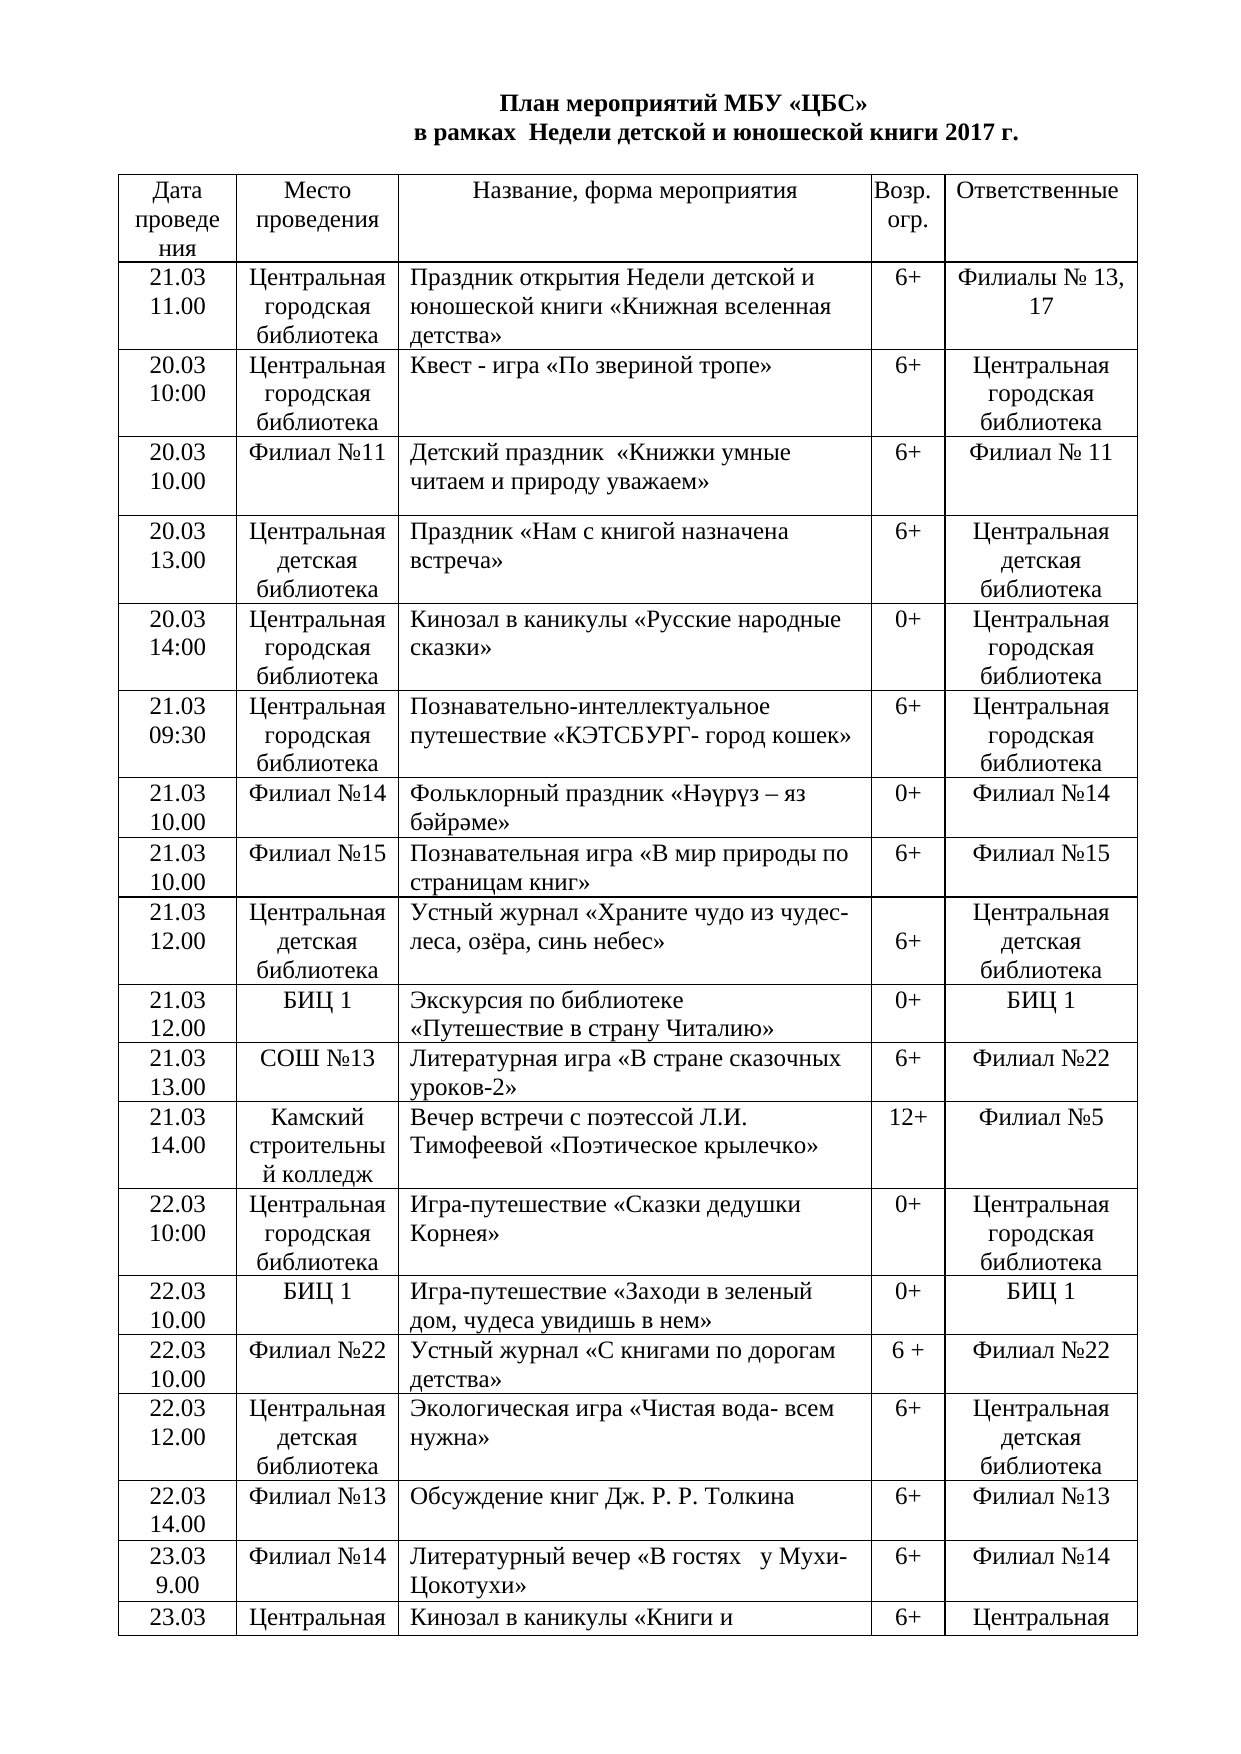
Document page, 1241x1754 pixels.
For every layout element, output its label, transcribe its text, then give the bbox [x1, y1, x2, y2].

table_cell 22.03 10:00 [119, 1189, 236, 1275]
table_cell 22.03 12.00 [119, 1394, 236, 1480]
table_cell Вечер встречи с поэтессой Л.И. Тимофеевой «Поэтическое крылечко» [399, 1102, 871, 1188]
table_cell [946, 1602, 1137, 1635]
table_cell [399, 1602, 871, 1635]
table_cell Устный журнал «С книгами по дорогам детства» [399, 1335, 871, 1392]
table_cell Детский праздник «Книжки умные читаем и природу уважаем» [399, 437, 871, 515]
table_cell 22.03 14.00 [119, 1481, 236, 1540]
table_cell Центральная городская библиотека [237, 1189, 398, 1275]
table_cell 0+ [872, 604, 944, 690]
table_cell Центральная городская библиотека [237, 263, 398, 349]
table_cell 21.03 14.00 [119, 1102, 236, 1188]
table_cell 0+ [872, 1276, 944, 1334]
table_cell 21.03 10.00 [119, 778, 236, 837]
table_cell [237, 1602, 398, 1635]
table_cell 0+ [872, 1189, 944, 1275]
table_header Название, форма мероприятия [399, 175, 871, 261]
table_cell Познавательно-интеллектуальное путешествие «КЭТСБУРГ- город кошек» [399, 691, 871, 777]
table_header Ответственные [946, 175, 1137, 261]
table_header Место проведения [237, 175, 398, 261]
table_cell 12+ [872, 1102, 944, 1188]
table_cell Литературная игра «В стране сказочных уроков-2» [399, 1043, 871, 1101]
table_cell 6+ [872, 350, 944, 436]
table_cell Филиал №14 [237, 1541, 398, 1601]
table_cell 6+ [872, 838, 944, 896]
table_cell Филиал №5 [946, 1102, 1137, 1188]
table_cell Филиал №15 [237, 838, 398, 896]
table_cell Центральная городская библиотека [946, 1189, 1137, 1275]
table_cell 21.03 09:30 [119, 691, 236, 777]
table_cell 20.03 13.00 [119, 516, 236, 603]
table_cell Филиал №13 [946, 1481, 1137, 1540]
table_cell 0+ [872, 985, 944, 1042]
table_cell 23.03 10:00 [119, 1602, 236, 1635]
table_cell Познавательная игра «В мир природы по страницам книг» [399, 838, 871, 896]
table_cell БИЦ 1 [946, 1276, 1137, 1334]
table_header Дата проведения [119, 175, 236, 261]
table_cell 20.03 10.00 [119, 437, 236, 515]
table_cell Центральная детская библиотека [237, 898, 398, 984]
table_cell Игра-путешествие «Сказки дедушки Корнея» [399, 1189, 871, 1275]
table_cell БИЦ 1 [237, 985, 398, 1042]
table_cell 20.03 10:00 [119, 350, 236, 436]
table_cell 21.03 12.00 [119, 898, 236, 984]
table_cell Центральная городская библиотека [946, 691, 1137, 777]
table_cell Филиал № 11 [946, 437, 1137, 515]
table_cell 23.03 9.00 [119, 1541, 236, 1601]
table_cell БИЦ 1 [946, 985, 1137, 1042]
table_cell Фольклорный праздник «Нәүрүз – яз бәйрәме» [399, 778, 871, 837]
table_cell 20.03 14:00 [119, 604, 236, 690]
table_cell 6+ [872, 1043, 944, 1101]
table_cell Центральная городская библиотека [237, 350, 398, 436]
table_cell БИЦ 1 [237, 1276, 398, 1334]
table_cell Филиал №14 [946, 778, 1137, 837]
table_cell 6+ [872, 516, 944, 603]
table_cell 22.03 10.00 [119, 1335, 236, 1392]
table_cell Центральная детская библиотека [946, 898, 1137, 984]
table_cell 22.03 10.00 [119, 1276, 236, 1334]
table_cell Экскурсия по библиотеке «Путешествие в страну Читалию» [399, 985, 871, 1042]
table_cell Филиал №14 [237, 778, 398, 837]
table_cell 21.03 11.00 [119, 263, 236, 349]
table_cell Центральная городская библиотека [946, 350, 1137, 436]
table_cell Квест - игра «По звериной тропе» [399, 350, 871, 436]
table_cell 0+ [872, 778, 944, 837]
table_cell Центральная городская библиотека [237, 691, 398, 777]
table_cell Центральная городская библиотека [237, 604, 398, 690]
table_cell Камский строительный колледж [237, 1102, 398, 1188]
table_cell Обсуждение книг Дж. Р. Р. Толкина [399, 1481, 871, 1540]
table_cell Экологическая игра «Чистая вода- всем нужна» [399, 1394, 871, 1480]
table_cell СОШ №13 [237, 1043, 398, 1101]
table_cell 6+ [872, 263, 944, 349]
table_cell Праздник открытия Недели детской и юношеской книги «Книжная вселенная детства» [399, 263, 871, 349]
table_cell 6+ [872, 1394, 944, 1480]
table_cell 21.03 10.00 [119, 838, 236, 896]
table_cell Литературный вечер «В гостях у Мухи-Цокотухи» [399, 1541, 871, 1601]
table_cell Праздник «Нам с книгой назначена встреча» [399, 516, 871, 603]
table_cell 6+ [872, 691, 944, 777]
table_cell Филиал №13 [237, 1481, 398, 1540]
table_cell Филиал №22 [946, 1043, 1137, 1101]
table_cell 6+ [872, 1541, 944, 1601]
table_cell 6+ [872, 1602, 944, 1635]
table_cell 6+ [872, 437, 944, 515]
text в рамках Недели детской и юношеской книги 2017 г. [281, 117, 1152, 145]
table_cell 6+ [872, 898, 944, 984]
table_cell 6+ [872, 1481, 944, 1540]
table_cell Игра-путешествие «Заходи в зеленый дом, чудеса увидишь в нем» [399, 1276, 871, 1334]
table_cell 21.03 12.00 [119, 985, 236, 1042]
table_cell Центральная детская библиотека [946, 1394, 1137, 1480]
text План мероприятий МБУ «ЦБС» [281, 88, 1152, 117]
table_cell Устный журнал «Храните чудо из чудес-леса, озёра, синь небес» [399, 898, 871, 984]
table_cell Центральная городская библиотека [946, 604, 1137, 690]
table_cell Филиал №14 [946, 1541, 1137, 1601]
table_cell Центральная детская библиотека [237, 516, 398, 603]
table_cell Центральная детская библиотека [946, 516, 1137, 603]
table_cell Центральная детская библиотека [237, 1394, 398, 1480]
table_cell Филиал №22 [237, 1335, 398, 1392]
table_cell Филиал №22 [946, 1335, 1137, 1392]
table_cell Филиалы № 13, 17 [946, 263, 1137, 349]
table_cell Филиал №15 [946, 838, 1137, 896]
table_cell 6 + [872, 1335, 944, 1392]
table_cell Кинозал в каникулы «Русские народные сказки» [399, 604, 871, 690]
table_header Возр. огр. [872, 175, 944, 261]
table_cell 21.03 13.00 [119, 1043, 236, 1101]
table_cell Филиал №11 [237, 437, 398, 515]
